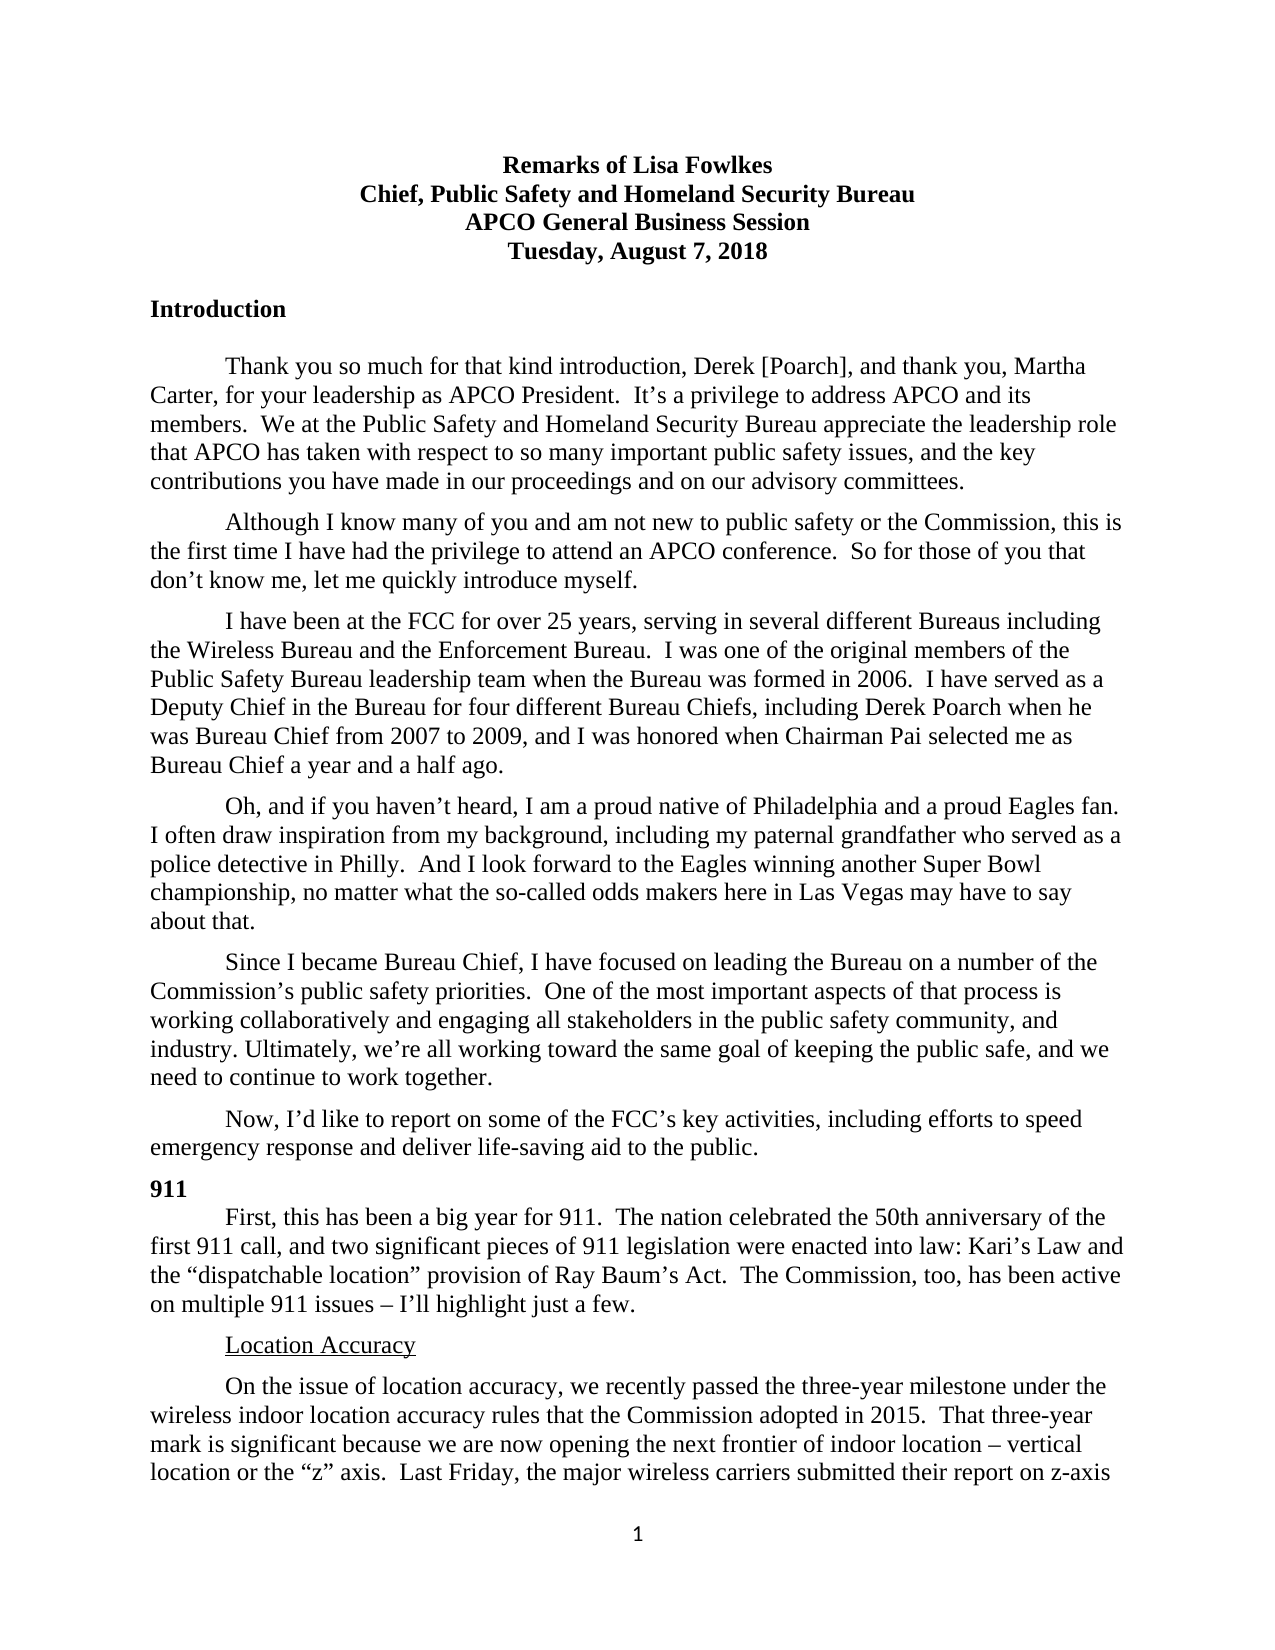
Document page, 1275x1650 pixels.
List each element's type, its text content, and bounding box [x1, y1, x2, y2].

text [150, 1371, 1125, 1486]
text Now, I’d like to report on some of the FCC’s key activities, including efforts to speed emergency response and deliver life-saving aid to the public. [150, 1104, 1125, 1161]
text Location Accuracy [150, 1330, 1125, 1359]
text Oh, and if you haven’t heard, I am a proud native of Philadelphia and a proud Eagles fan. I often draw inspiration from my background, including my paternal grandfather who served as a police detective in Philly. And I look forward to the Eagles winning another Super Bowl championship, no matter what the so-called odds makers here in Las Vegas may have to say about that. [150, 791, 1125, 935]
text Introduction [150, 294, 1125, 322]
text Since I became Bureau Chief, I have focused on leading the Bureau on a number of the Commission’s public safety priorities. One of the most important aspects of that process is working collaboratively and engaging all stakeholders in the public safety community, and industry. Ultimately, we’re all working toward the same goal of keeping the public safe, and we need to continue to work together. [150, 947, 1125, 1091]
text Thank you so much for that kind introduction, Derek [Poarch], and thank you, Martha Carter, for your leadership as APCO President. It’s a privilege to address APCO and its members. We at the Public Safety and Homeland Security Bureau appreciate the leadership role that APCO has taken with respect to so many important public safety issues, and the key contributions you have made in our proceedings and on our advisory committees. [150, 351, 1125, 495]
text Tuesday, August 7, 2018 [150, 236, 1125, 265]
text Chief, Public Safety and Homeland Security Bureau [150, 179, 1125, 207]
text I have been at the FCC for over 25 years, serving in several different Bureaus including the Wireless Bureau and the Enforcement Bureau. I was one of the original members of the Public Safety Bureau leadership team when the Bureau was formed in 2006. I have served as a Deputy Chief in the Bureau for four different Bureau Chiefs, including Derek Poarch when he was Bureau Chief from 2007 to 2009, and I was honored when Chairman Pai selected me as Bureau Chief a year and a half ago. [150, 606, 1125, 779]
text APCO General Business Session [150, 207, 1125, 236]
text Although I know many of you and am not new to public safety or the Commission, this is the first time I have had the privilege to attend an APCO conference. So for those of you that don’t know me, let me quickly introduce myself. [150, 507, 1125, 594]
text Remarks of Lisa Fowlkes [150, 150, 1125, 179]
text 911 [150, 1174, 1125, 1202]
text First, this has been a big year for 911. The nation celebrated the 50th anniversary of the first 911 call, and two significant pieces of 911 legislation were enacted into law: Kari’s Law and the “dispatchable location” provision of Ray Baum’s Act. The Commission, too, has been active on multiple 911 issues – I’ll highlight just a few. [150, 1202, 1125, 1317]
